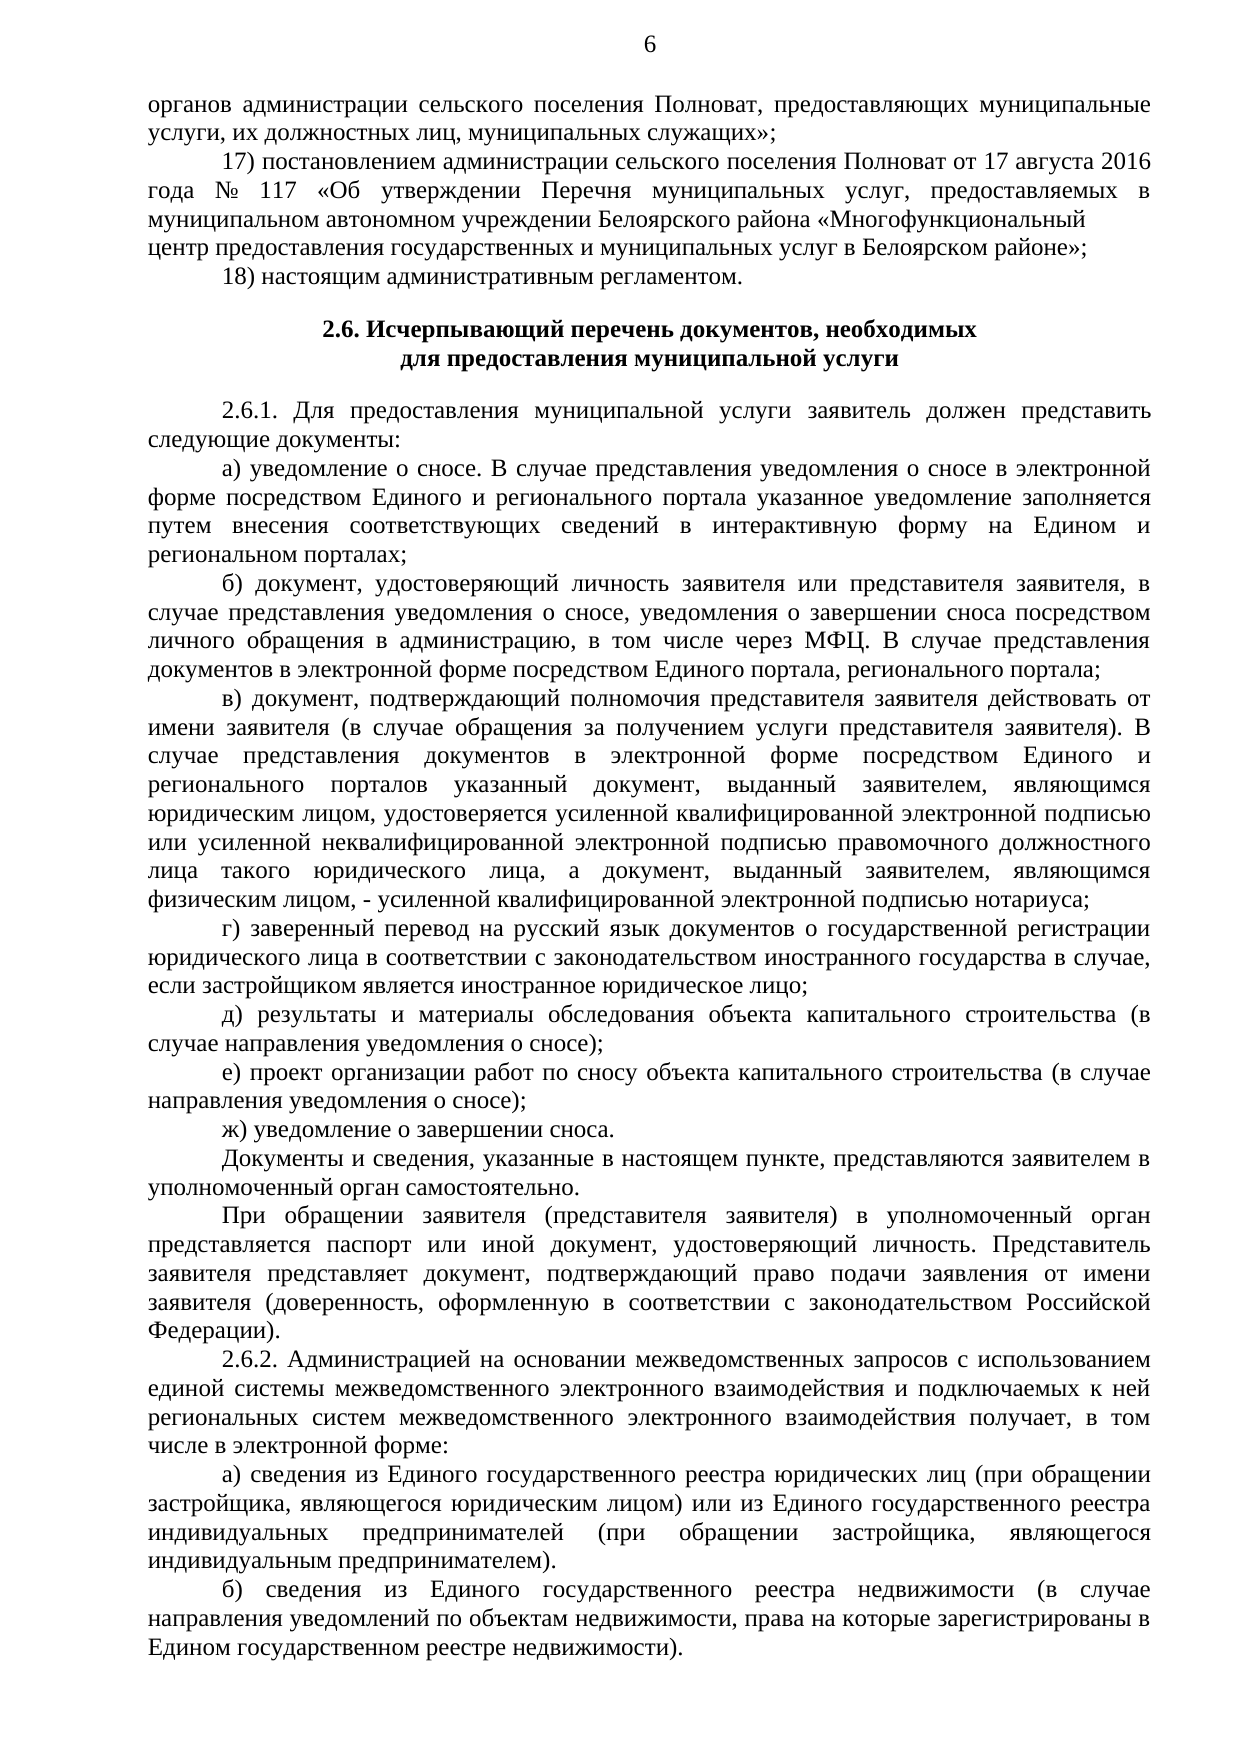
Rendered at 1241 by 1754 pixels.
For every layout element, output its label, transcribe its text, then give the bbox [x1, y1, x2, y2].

text 2.6. Исчерпывающий перечень документов, необходимых [148, 314, 1152, 343]
text 18) настоящим административным регламентом. [148, 261, 1152, 290]
text ж) уведомление о завершении сноса. [148, 1114, 1152, 1143]
text 17) постановлением администрации сельского поселения Полноват от 17 августа 2016 года № 117 «Об утверждении Перечня муниципальных услуг, предоставляемых в муниципальном автономном учреждении Белоярского района «Многофункциональный [148, 146, 1152, 232]
text г) заверенный перевод на русский язык документов о государственной регистрации юридического лица в соответствии с законодательством иностранного государства в случае, если застройщиком является иностранное юридическое лицо; [148, 913, 1152, 999]
text Документы и сведения, указанные в настоящем пункте, представляются заявителем в уполномоченный орган самостоятельно. [148, 1143, 1152, 1201]
text а) уведомление о сносе. В случае представления уведомления о сносе в электронной форме посредством Единого и регионального портала указанное уведомление заполняется путем внесения соответствующих сведений в интерактивную форму на Едином и региональном порталах; [148, 453, 1152, 568]
text е) проект организации работ по сносу объекта капитального строительства (в случае направления уведомления о сносе); [148, 1057, 1152, 1114]
text для предоставления муниципальной услуги [148, 343, 1152, 371]
text б) сведения из Единого государственного реестра недвижимости (в случае направления уведомлений по объектам недвижимости, права на которые зарегистрированы в Едином государственном реестре недвижимости). [148, 1574, 1152, 1661]
text а) сведения из Единого государственного реестра юридических лиц (при обращении застройщика, являющегося юридическим лицом) или из Единого государственного реестра индивидуальных предпринимателей (при обращении застройщика, являющегося индивидуальным предпринимателем). [148, 1459, 1152, 1574]
text в) документ, подтверждающий полномочия представителя заявителя действовать от имени заявителя (в случае обращения за получением услуги представителя заявителя). В случае представления документов в электронной форме посредством Единого и регионального порталов указанный документ, выданный заявителем, являющимся юридическим лицом, удостоверяется усиленной квалифицированной электронной подписью или усиленной неквалифицированной электронной подписью правомочного должностного лица такого юридического лица, а документ, выданный заявителем, являющимся физическим лицом, - усиленной квалифицированной электронной подписью нотариуса; [148, 683, 1152, 913]
text 2.6.2. Администрацией на основании межведомственных запросов с использованием единой системы межведомственного электронного взаимодействия и подключаемых к ней региональных систем межведомственного электронного взаимодействия получает, в том числе в электронной форме: [148, 1344, 1152, 1459]
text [148, 89, 1152, 146]
text б) документ, удостоверяющий личность заявителя или представителя заявителя, в случае представления уведомления о сносе, уведомления о завершении сноса посредством личного обращения в администрацию, в том числе через МФЦ. В случае представления документов в электронной форме посредством Единого портала, регионального портала; [148, 568, 1152, 683]
text д) результаты и материалы обследования объекта капитального строительства (в случае направления уведомления о сносе); [148, 999, 1152, 1057]
text При обращении заявителя (представителя заявителя) в уполномоченный орган представляется паспорт или иной документ, удостоверяющий личность. Представитель заявителя представляет документ, подтверждающий право подачи заявления от имени заявителя (доверенность, оформленную в соответствии с законодательством Российской Федерации). [148, 1201, 1152, 1344]
text центр предоставления государственных и муниципальных услуг в Белоярском районе»; [148, 232, 1152, 261]
text 2.6.1. Для предоставления муниципальной услуги заявитель должен представить следующие документы: [148, 396, 1152, 453]
